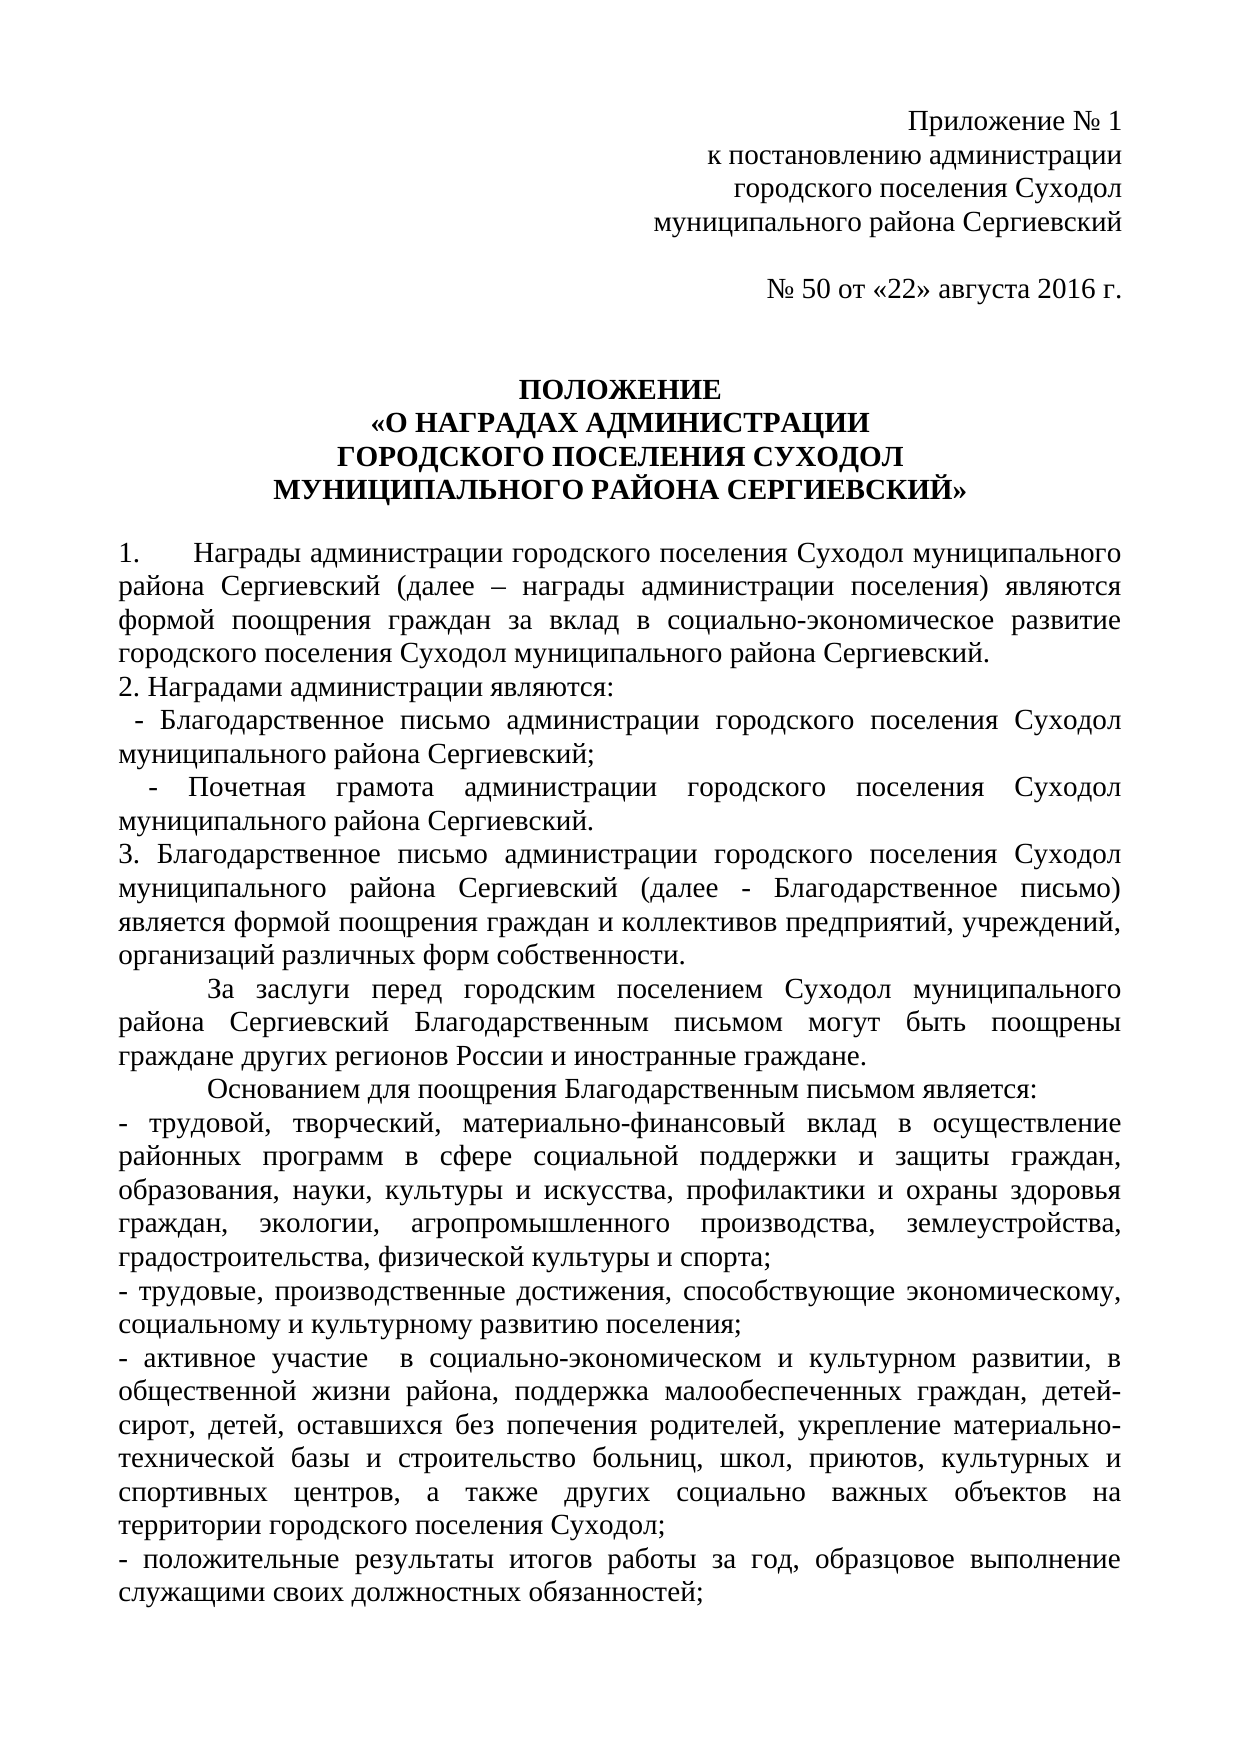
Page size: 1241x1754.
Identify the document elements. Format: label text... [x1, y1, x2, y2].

text городского поселения Суходол [118, 171, 1122, 204]
text Основанием для поощрения Благодарственным письмом является: [118, 1071, 1122, 1105]
text - трудовой, творческий, материально-финансовый вклад в осуществление районных программ в сфере социальной поддержки и защиты граждан, образования, науки, культуры и искусства, профилактики и охраны здоровья граждан, экологии, агропромышленного производства, землеустройства, градостроительства, физической культуры и спорта; [118, 1105, 1122, 1273]
text Приложение № 1 [118, 103, 1122, 137]
text № 50 от «22» августа 2016 г. [118, 271, 1122, 305]
text муниципального района Сергиевский [118, 204, 1122, 238]
text 2. Наградами администрации являются: [118, 669, 1122, 702]
text «О НАГРАДАХ АДМИНИСТРАЦИИ [118, 405, 1122, 439]
text - трудовые, производственные достижения, способствующие экономическому, социальному и культурному развитию поселения; [118, 1273, 1122, 1340]
list Награды администрации городского поселения Суходол муниципального района Сергиевский (далее – награды администрации поселения) являются формой поощрения граждан за вклад в социально-экономическое развитие городского поселения Суходол муниципального района Сергиевский. [118, 535, 1122, 669]
text - активное участие в социально-экономическом и культурном развитии, в общественной жизни района, поддержка малообеспеченных граждан, детей-сирот, детей, оставшихся без попечения родителей, укрепление материально-технической базы и строительство больниц, школ, приютов, культурных и спортивных центров, а также других социально важных объектов на территории городского поселения Суходол; [118, 1340, 1122, 1541]
text - Почетная грамота администрации городского поселения Суходол муниципального района Сергиевский. [118, 769, 1122, 837]
text ПОЛОЖЕНИЕ [118, 372, 1122, 405]
text - положительные результаты итогов работы за год, образцовое выполнение служащими своих должностных обязанностей; [118, 1541, 1122, 1608]
text ГОРОДСКОГО ПОСЕЛЕНИЯ СУХОДОЛ [118, 439, 1122, 472]
text к постановлению администрации [118, 137, 1122, 171]
text За заслуги перед городским поселением Суходол муниципального района Сергиевский Благодарственным письмом могут быть поощрены граждане других регионов России и иностранные граждане. [118, 971, 1122, 1071]
text - Благодарственное письмо администрации городского поселения Суходол муниципального района Сергиевский; [118, 702, 1122, 769]
text МУНИЦИПАЛЬНОГО РАЙОНА СЕРГИЕВСКИЙ» [118, 472, 1122, 506]
text 3. Благодарственное письмо администрации городского поселения Суходол муниципального района Сергиевский (далее - Благодарственное письмо) является формой поощрения граждан и коллективов предприятий, учреждений, организаций различных форм собственности. [118, 837, 1122, 971]
